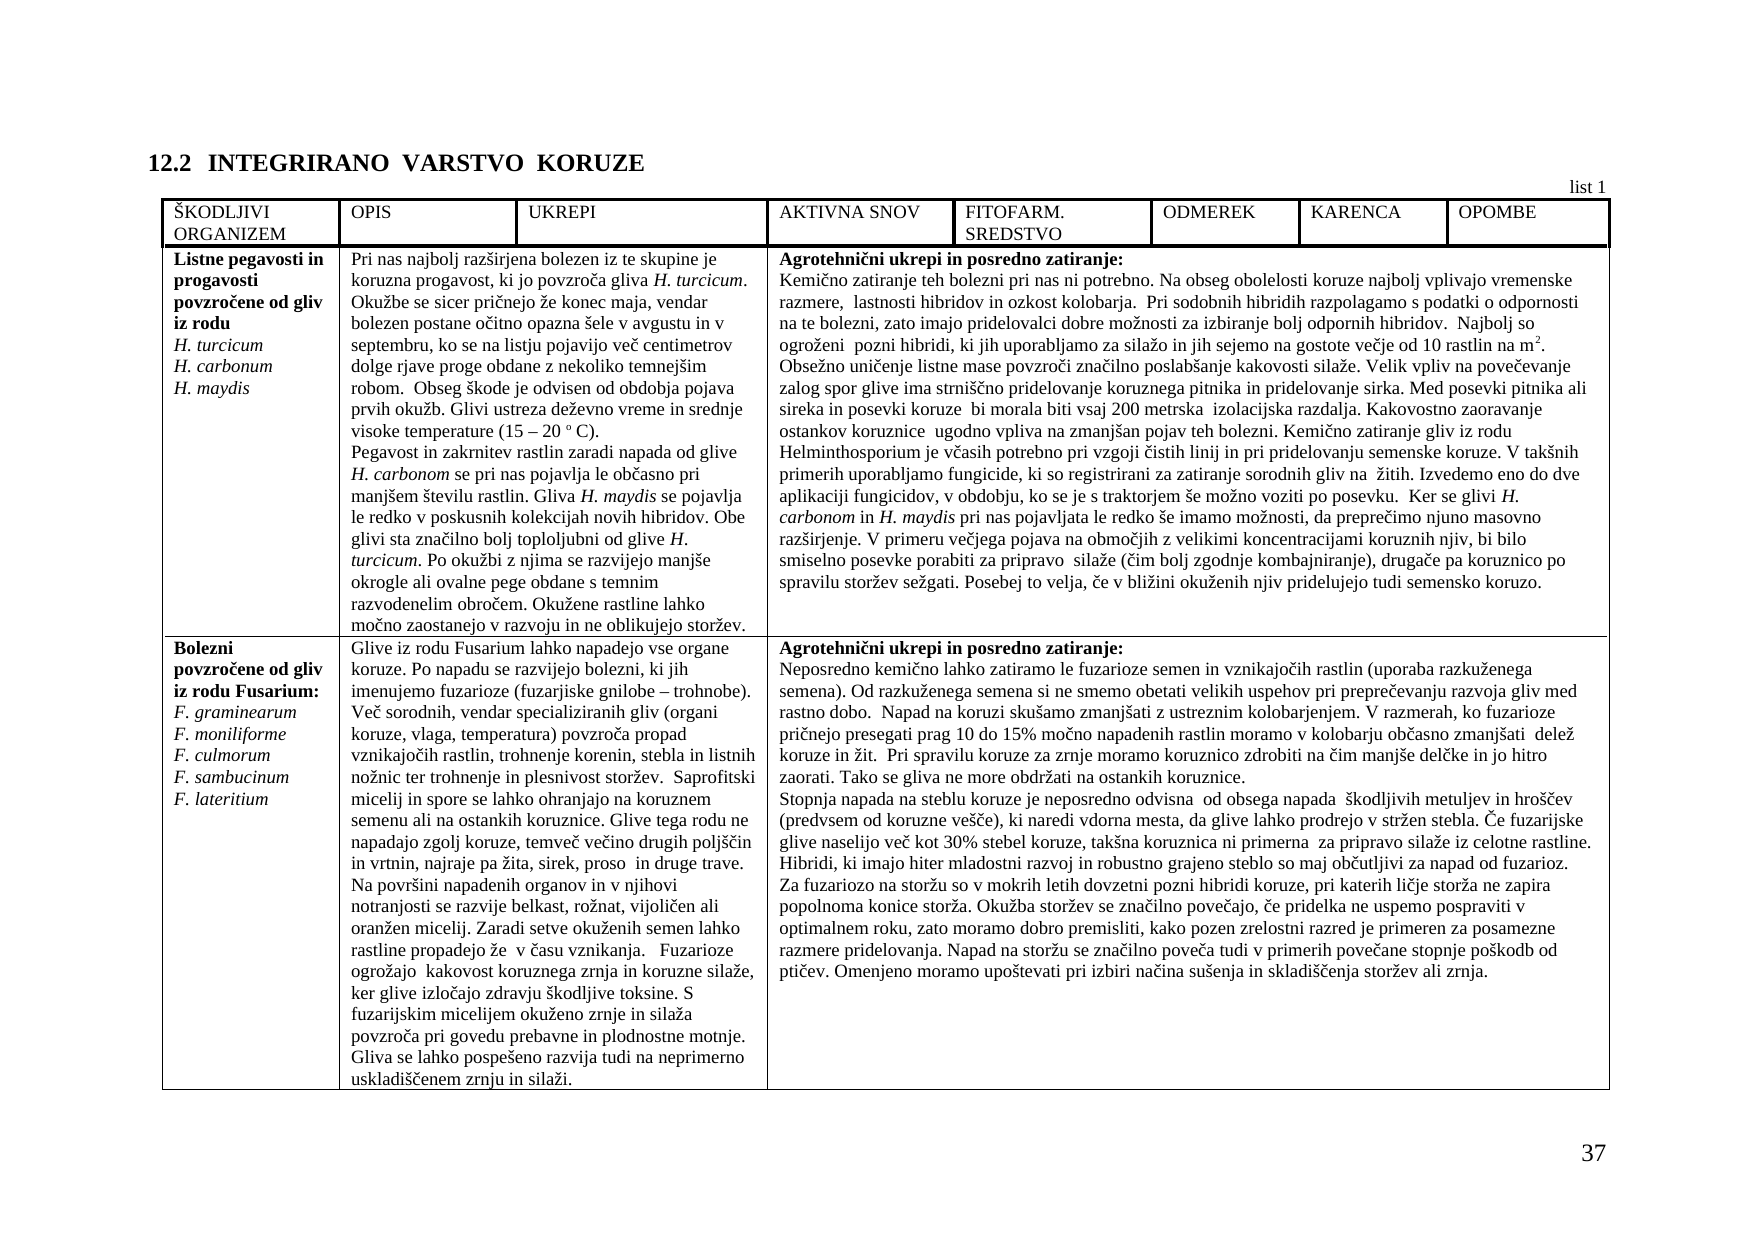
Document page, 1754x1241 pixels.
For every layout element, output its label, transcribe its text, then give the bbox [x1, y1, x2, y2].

table_header OPIS [341, 201, 515, 244]
table_cell Glive iz rodu Fusarium lahko napadejo vse organe koruze. Po napadu se razvijejo bolezni, ki jih imenujemo fuzarioze (fuzarjiske gnilobe – trohnobe). Več sorodnih, vendar specializiranih gliv (organi koruze, vlaga, temperatura) povzroča propad vznikajočih rastlin, trohnenje korenin, stebla in listnih nožnic ter trohnenje in plesnivost storžev. Saprofitski micelij in spore se lahko ohranjajo na koruznem semenu ali na ostankih koruznice. Glive tega rodu ne napadajo zgolj koruze, temveč večino drugih poljščin in vrtnin, najraje pa žita, sirek, proso in druge trave. Na površini napadenih organov in v njihovi notranjosti se razvije belkast, rožnat, vijoličen ali oranžen micelij. Zaradi setve okuženih semen lahko rastline propadejo že v času vznikanja. Fuzarioze ogrožajo kakovost koruznega zrnja in koruzne silaže, ker glive izločajo zdravju škodljive toksine. S fuzarijskim micelijem okuženo zrnje in silaža povzroča pri govedu prebavne in plodnostne motnje. Gliva se lahko pospešeno razvija tudi na neprimerno uskladiščenem zrnju in silaži. [340, 637, 767, 1089]
table_header OPOMBE [1449, 201, 1608, 244]
table_cell Pri nas najbolj razširjena bolezen iz te skupine je koruzna progavost, ki jo povzroča gliva H. turcicum. Okužbe se sicer pričnejo že konec maja, vendar bolezen postane očitno opazna šele v avgustu in v septembru, ko se na listju pojavijo več centimetrov dolge rjave proge obdane z nekoliko temnejšim robom. Obseg škode je odvisen od obdobja pojava prvih okužb. Glivi ustreza deževno vreme in srednje visoke temperature (15 – 20 o C). Pegavost in zakrnitev rastlin zaradi napada od glive H. carbonom se pri nas pojavlja le občasno pri manjšem številu rastlin. Gliva H. maydis se pojavlja le redko v poskusnih kolekcijah novih hibridov. Obe glivi sta značilno bolj toploljubni od glive H. turcicum. Po okužbi z njima se razvijejo manjše okrogle ali ovalne pege obdane s temnim razvodenelim obročem. Okužene rastline lahko močno zaostanejo v razvoju in ne oblikujejo storžev. [340, 248, 767, 636]
subtitle INTEGRIRANO VARSTVO KORUZE [148, 148, 1606, 176]
table_cell Agrotehnični ukrepi in posredno zatiranje: Neposredno kemično lahko zatiramo le fuzarioze semen in vznikajočih rastlin (uporaba razkuženega semena). Od razkuženega semena si ne smemo obetati velikih uspehov pri preprečevanju razvoja gliv med rastno dobo. Napad na koruzi skušamo zmanjšati z ustreznim kolobarjenjem. V razmerah, ko fuzarioze pričnejo presegati prag 10 do 15% močno napadenih rastlin moramo v kolobarju občasno zmanjšati delež koruze in žit. Pri spravilu koruze za zrnje moramo koruznico zdrobiti na čim manjše delčke in jo hitro zaorati. Tako se gliva ne more obdržati na ostankih koruznice. Stopnja napada na steblu koruze je neposredno odvisna od obsega napada škodljivih metuljev in hroščev (predvsem od koruzne vešče), ki naredi vdorna mesta, da glive lahko prodrejo v stržen stebla. Če fuzarijske glive naselijo več kot 30% stebel koruze, takšna koruznica ni primerna za pripravo silaže iz celotne rastline. Hibridi, ki imajo hiter mladostni razvoj in robustno grajeno steblo so maj občutljivi za napad od fuzarioz. Za fuzariozo na storžu so v mokrih letih dovzetni pozni hibridi koruze, pri katerih ličje storža ne zapira popolnoma konice storža. Okužba storžev se značilno povečajo, če pridelka ne uspemo pospraviti v optimalnem roku, zato moramo dobro premisliti, kako pozen zrelostni razred je primeren za posamezne razmere pridelovanja. Napad na storžu se značilno poveča tudi v primerih povečane stopnje poškodb od ptičev. Omenjeno moramo upoštevati pri izbiri načina sušenja in skladiščenja storžev ali zrnja. [768, 636, 1609, 1089]
table_cell Bolezni povzročene od gliv iz rodu Fusarium: F. graminearum F. moniliforme F. culmorum F. sambucinum F. lateritium [163, 636, 339, 1089]
table_cell Listne pegavosti in progavosti povzročene od gliv iz rodu H. turcicum H. carbonum H. maydis [163, 244, 339, 636]
table_header ODMEREK [1153, 201, 1298, 244]
table_header KARENCA [1301, 201, 1446, 244]
table_header UKREPI [518, 201, 766, 244]
table_cell Agrotehnični ukrepi in posredno zatiranje: Kemično zatiranje teh bolezni pri nas ni potrebno. Na obseg obolelosti koruze najbolj vplivajo vremenske razmere, lastnosti hibridov in ozkost kolobarja. Pri sodobnih hibridih razpolagamo s podatki o odpornosti na te bolezni, zato imajo pridelovalci dobre možnosti za izbiranje bolj odpornih hibridov. Najbolj so ogroženi pozni hibridi, ki jih uporabljamo za silažo in jih sejemo na gostote večje od 10 rastlin na m2. Obsežno uničenje listne mase povzroči značilno poslabšanje kakovosti silaže. Velik vpliv na povečevanje zalog spor glive ima strniščno pridelovanje koruznega pitnika in pridelovanje sirka. Med posevki pitnika ali sireka in posevki koruze bi morala biti vsaj 200 metrska izolacijska razdalja. Kakovostno zaoravanje ostankov koruznice ugodno vpliva na zmanjšan pojav teh bolezni. Kemično zatiranje gliv iz rodu Helminthosporium je včasih potrebno pri vzgoji čistih linij in pri pridelovanju semenske koruze. V takšnih primerih uporabljamo fungicide, ki so registrirani za zatiranje sorodnih gliv na žitih. Izvedemo eno do dve aplikaciji fungicidov, v obdobju, ko se je s traktorjem še možno voziti po posevku. Ker se glivi H. carbonom in H. maydis pri nas pojavljata le redko še imamo možnosti, da preprečimo njuno masovno razširjenje. V primeru večjega pojava na območjih z velikimi koncentracijami koruznih njiv, bi bilo smiselno posevke porabiti za pripravo silaže (čim bolj zgodnje kombajniranje), drugače pa koruznico po spravilu storžev sežgati. Posebej to velja, če v bližini okuženih njiv pridelujejo tudi semensko koruzo. [768, 244, 1609, 636]
table_header ŠKODLJIVI ORGANIZEM [164, 201, 338, 244]
table_header FITOFARM. SREDSTVO [956, 201, 1150, 244]
table_header AKTIVNA SNOV [769, 201, 952, 244]
text list 1 [148, 176, 1606, 198]
